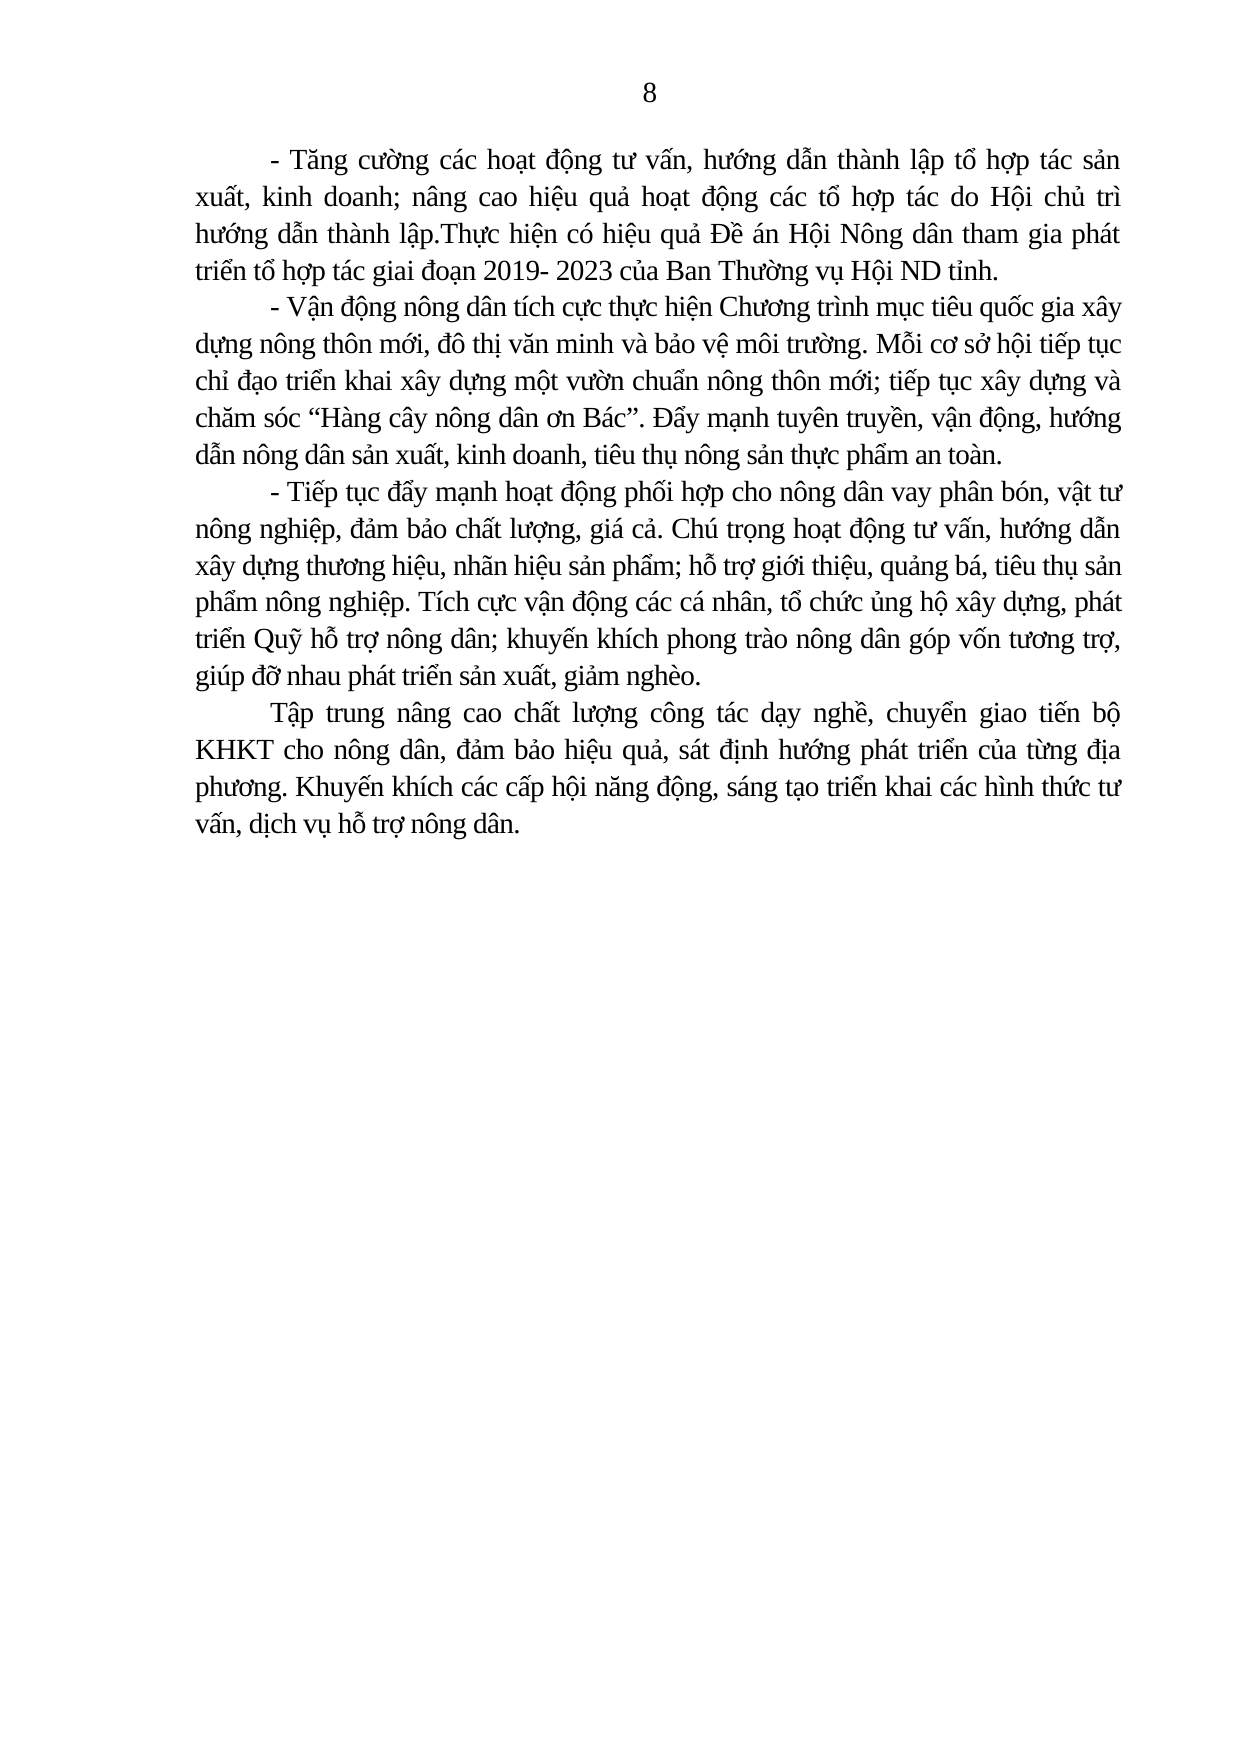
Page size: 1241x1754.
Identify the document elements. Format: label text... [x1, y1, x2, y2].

text Tập trung nâng cao chất lượng công tác dạy nghề, chuyển giao tiến bộ KHKT cho nông dân, đảm bảo hiệu quả, sát định hướng phát triển của từng địa phương. Khuyến khích các cấp hội năng động, sáng tạo triển khai các hình thức tư vấn, dịch vụ hỗ trợ nông dân. [195, 695, 1122, 839]
text - Tiếp tục đẩy mạnh hoạt động phối hợp cho nông dân vay phân bón, vật tư nông nghiệp, đảm bảo chất lượng, giá cả. Chú trọng hoạt động tư vấn, hướng dẫn xây dựng thương hiệu, nhãn hiệu sản phẩm; hỗ trợ giới thiệu, quảng bá, tiêu thụ sản phẩm nông nghiệp. Tích cực vận động các cá nhân, tổ chức ủng hộ xây dựng, phát triển Quỹ hỗ trợ nông dân; khuyến khích phong trào nông dân góp vốn tương trợ, giúp đỡ nhau phát triển sản xuất, giảm nghèo. [195, 474, 1122, 692]
text - Tăng cường các hoạt động tư vấn, hướng dẫn thành lập tổ hợp tác sản xuất, kinh doanh; nâng cao hiệu quả hoạt động các tổ hợp tác do Hội chủ trì hướng dẫn thành lập.Thực hiện có hiệu quả Đề án Hội Nông dân tham gia phát triển tổ hợp tác giai đoạn 2019- 2023 của Ban Thường vụ Hội ND tỉnh. [195, 142, 1122, 286]
text - Vận động nông dân tích cực thực hiện Chương trình mục tiêu quốc gia xây dựng nông thôn mới, đô thị văn minh và bảo vệ môi trường. Mỗi cơ sở hội tiếp tục chỉ đạo triển khai xây dựng một vườn chuẩn nông thôn mới; tiếp tục xây dựng và chăm sóc “Hàng cây nông dân ơn Bác”. Đẩy mạnh tuyên truyền, vận động, hướng dẫn nông dân sản xuất, kinh doanh, tiêu thụ nông sản thực phẩm an toàn. [195, 289, 1122, 471]
